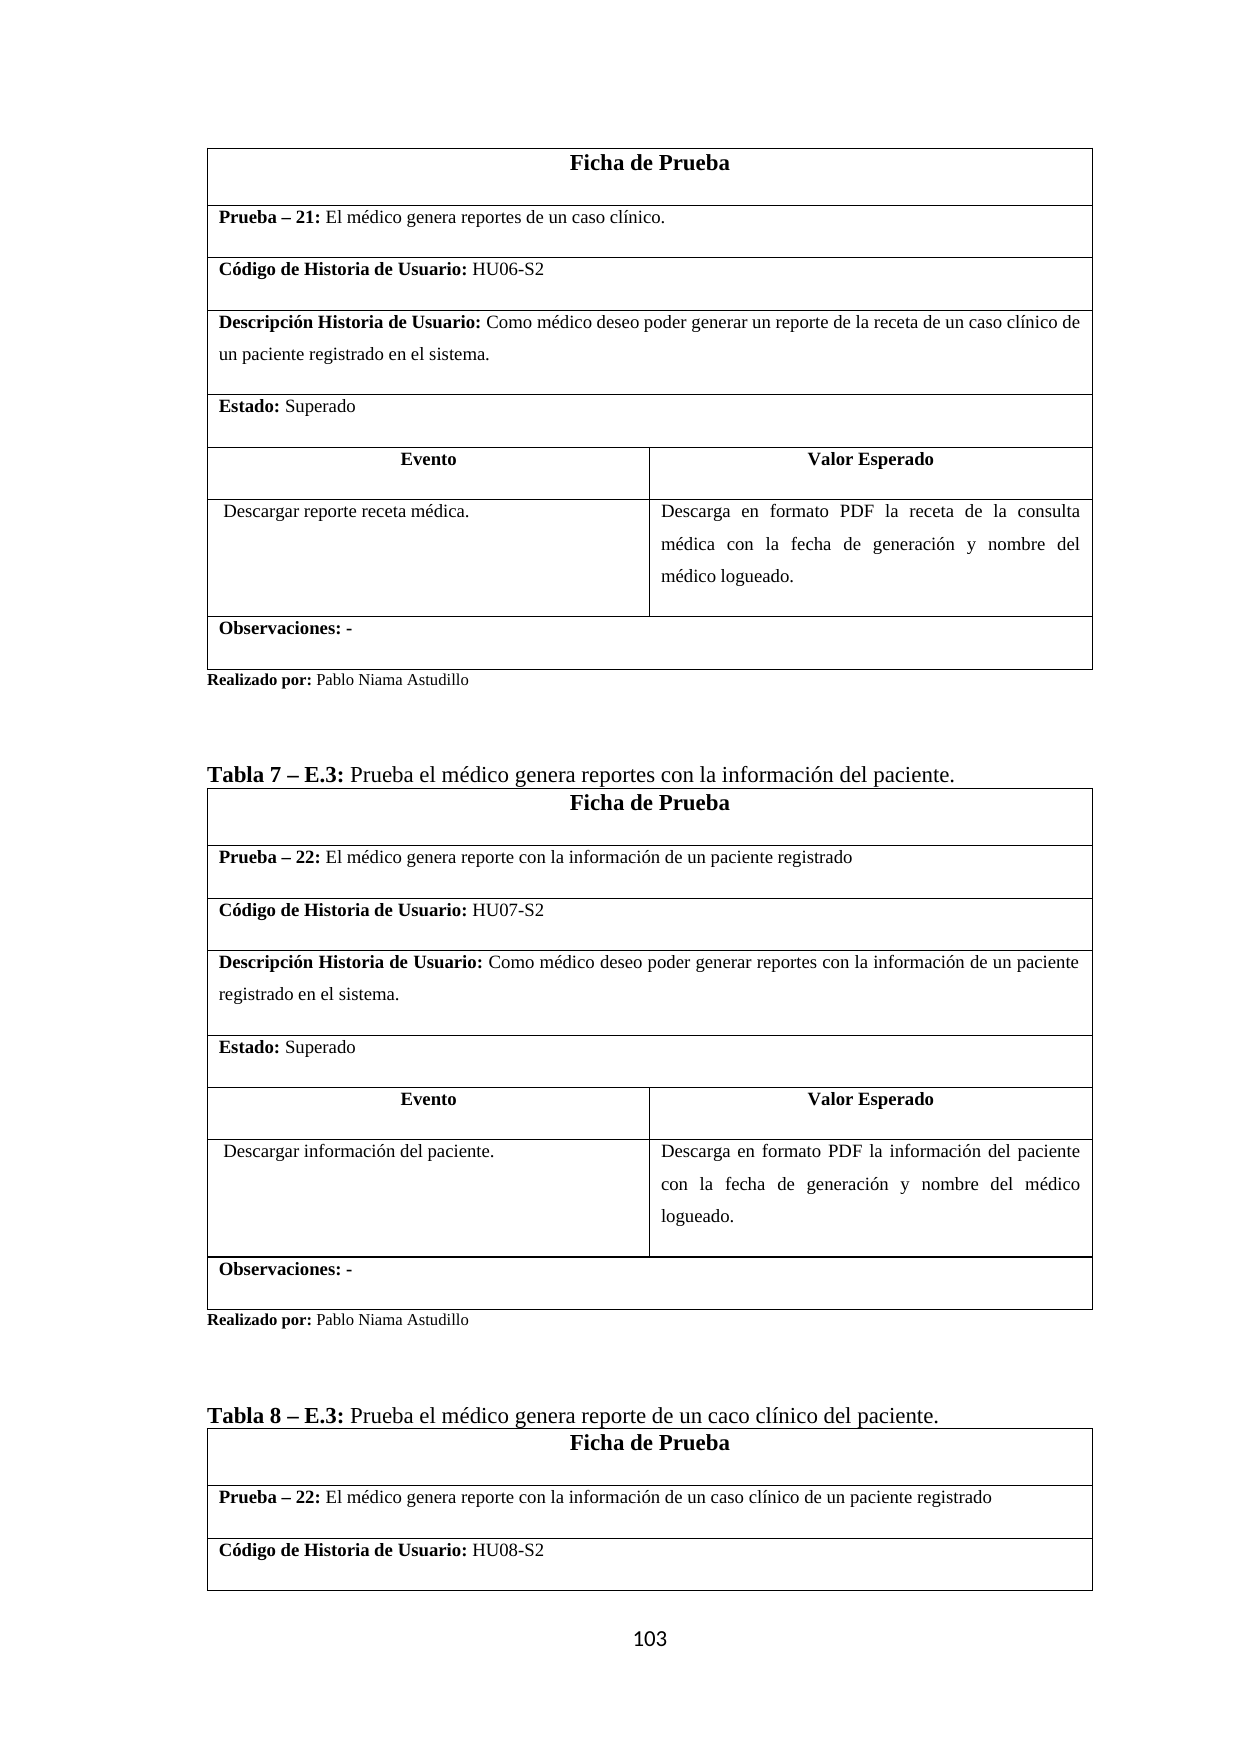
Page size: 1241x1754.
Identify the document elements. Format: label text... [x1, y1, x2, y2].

table_cell Prueba – 22: El médico genera reporte con la información de un caso clínico de un paciente registrado [208, 1486, 1092, 1538]
table_cell Descargar información del paciente. [208, 1140, 649, 1256]
table_cell Descripción Historia de Usuario: Como médico deseo poder generar reportes con la información de un paciente registrado en el sistema. [208, 951, 1092, 1034]
table_cell Código de Historia de Usuario: HU07-S2 [208, 899, 1092, 950]
table_cell Evento [208, 448, 649, 499]
text Tabla 7 – E.3: Prueba el médico genera reportes con la información del paciente. [207, 762, 1092, 788]
table_cell Estado: Superado [208, 1036, 1092, 1087]
text Tabla 8 – E.3: Prueba el médico genera reporte de un caco clínico del paciente. [207, 1402, 1092, 1428]
table_header Ficha de Prueba [208, 789, 1092, 845]
table_cell Descripción Historia de Usuario: Como médico deseo poder generar un reporte de la receta de un caso clínico de un paciente registrado en el sistema. [208, 311, 1092, 394]
text Realizado por: Pablo Niama Astudillo [207, 670, 1092, 689]
table_cell Observaciones: - [208, 617, 1092, 668]
table_cell Evento [208, 1088, 649, 1139]
table_header Ficha de Prueba [208, 1429, 1092, 1485]
table_cell Código de Historia de Usuario: HU08-S2 [208, 1539, 1092, 1590]
table_cell Descarga en formato PDF la receta de la consulta médica con la fecha de generación y nombre del médico logueado. [650, 500, 1092, 616]
table_cell Prueba – 22: El médico genera reporte con la información de un paciente registrado [208, 846, 1092, 897]
table_cell Código de Historia de Usuario: HU06-S2 [208, 258, 1092, 310]
text Realizado por: Pablo Niama Astudillo [207, 1310, 1092, 1329]
table_cell Valor Esperado [650, 1088, 1092, 1139]
table_cell Estado: Superado [208, 395, 1092, 447]
table_header Ficha de Prueba [208, 149, 1092, 205]
table_cell Prueba – 21: El médico genera reportes de un caso clínico. [208, 206, 1092, 257]
table_cell Valor Esperado [650, 448, 1092, 499]
table_cell Descarga en formato PDF la información del paciente con la fecha de generación y nombre del médico logueado. [650, 1140, 1092, 1256]
table_cell Observaciones: - [208, 1258, 1092, 1309]
table_cell Descargar reporte receta médica. [208, 500, 649, 616]
